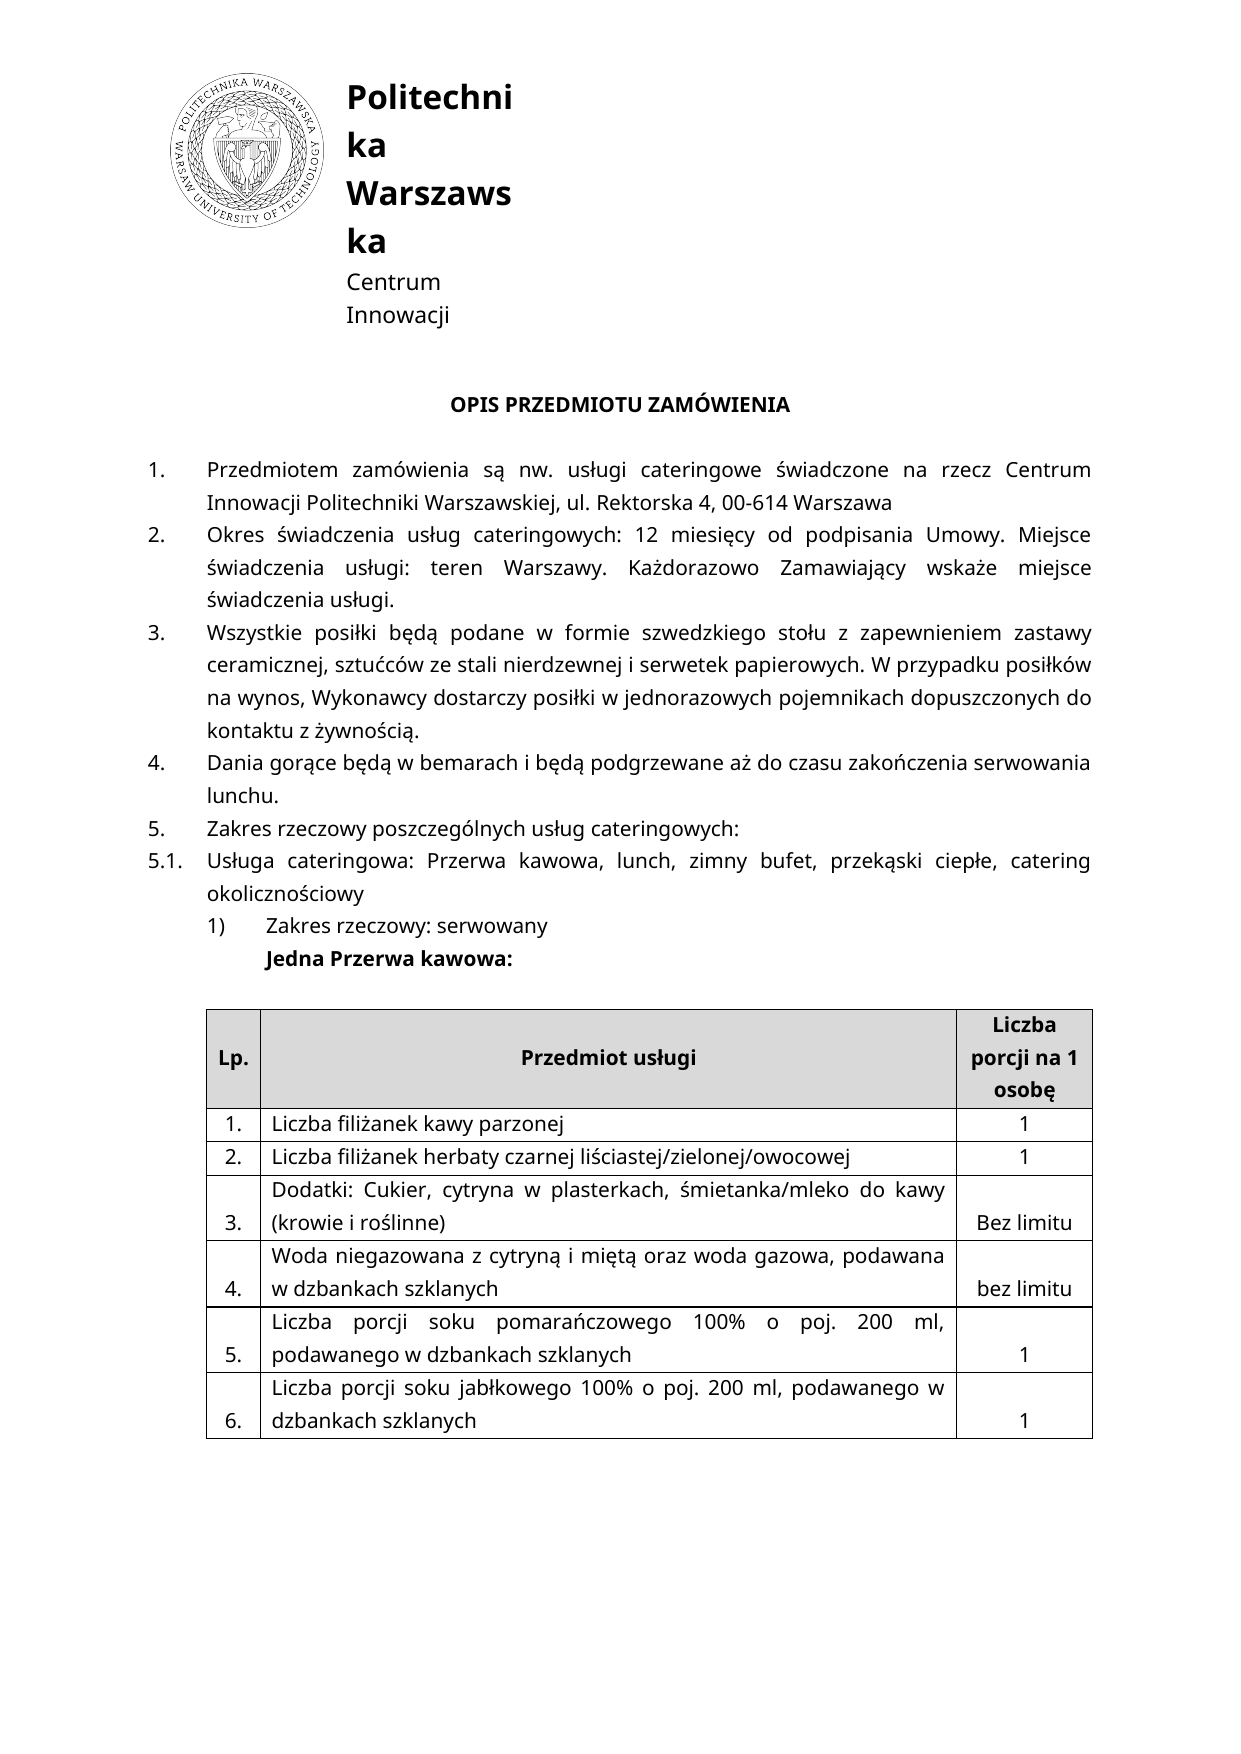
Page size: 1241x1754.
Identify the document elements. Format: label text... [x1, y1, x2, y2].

table_cell Liczba porcji soku jabłkowego 100% o poj. 200 ml, podawanego w dzbankach szklanych [261, 1373, 956, 1438]
list Zakres rzeczowy poszczególnych usług cateringowych: [148, 814, 1093, 842]
table_cell Dodatki: Cukier, cytryna w plasterkach, śmietanka/mleko do kawy (krowie i roślinne) [261, 1176, 956, 1240]
text OPIS PRZEDMIOTU ZAMÓWIENIA [148, 390, 1093, 418]
table_header Liczba porcji na 1 osobę [957, 1010, 1092, 1108]
table_cell [207, 1176, 260, 1240]
list Usługa cateringowa: Przerwa kawowa, lunch, zimny bufet, przekąski ciepłe, catering okolicznościowy [148, 846, 1093, 907]
table_cell [207, 1241, 260, 1306]
table_cell Liczba filiżanek herbaty czarnej liściastej/zielonej/owocowej [261, 1142, 956, 1174]
table_cell [207, 1373, 260, 1438]
list Jedna Przerwa kawowa: [266, 944, 1093, 972]
table_cell 1 [957, 1373, 1092, 1438]
list Zakres rzeczowy: serwowany [207, 911, 1093, 940]
list Okres świadczenia usług cateringowych: 12 miesięcy od podpisania Umowy. Miejsce świadczenia usługi: teren Warszawy. Każdorazowo Zamawiający wskaże miejsce świadczenia usługi. [148, 520, 1093, 614]
table_header Przedmiot usługi [261, 1010, 956, 1108]
list Wszystkie posiłki będą podane w formie szwedzkiego stołu z zapewnieniem zastawy ceramicznej, sztućców ze stali nierdzewnej i serwetek papierowych. W przypadku posiłków na wynos, Wykonawcy dostarczy posiłki w jednorazowych pojemnikach dopuszczonych do kontaktu z żywnością. [148, 618, 1093, 744]
table_cell Liczba porcji soku pomarańczowego 100% o poj. 200 ml, podawanego w dzbankach szklanych [261, 1308, 956, 1372]
list Dania gorące będą w bemarach i będą podgrzewane aż do czasu zakończenia serwowania lunchu. [148, 748, 1093, 809]
table_cell [207, 1142, 260, 1174]
table_header Lp. [207, 1010, 260, 1108]
table_cell Woda niegazowana z cytryną i miętą oraz woda gazowa, podawana w dzbankach szklanych [261, 1241, 956, 1306]
picture [170, 73, 324, 228]
table_cell Bez limitu [957, 1176, 1092, 1240]
table_cell 1 [957, 1109, 1092, 1141]
table_cell Liczba filiżanek kawy parzonej [261, 1109, 956, 1141]
table_cell bez limitu [957, 1241, 1092, 1306]
table_cell [207, 1308, 260, 1372]
table_cell 1 [957, 1142, 1092, 1174]
table_cell [207, 1109, 260, 1141]
table_cell 1 [957, 1308, 1092, 1372]
list Przedmiotem zamówienia są nw. usługi cateringowe świadczone na rzecz Centrum Innowacji Politechniki Warszawskiej, ul. Rektorska 4, 00-614 Warszawa [148, 455, 1093, 516]
